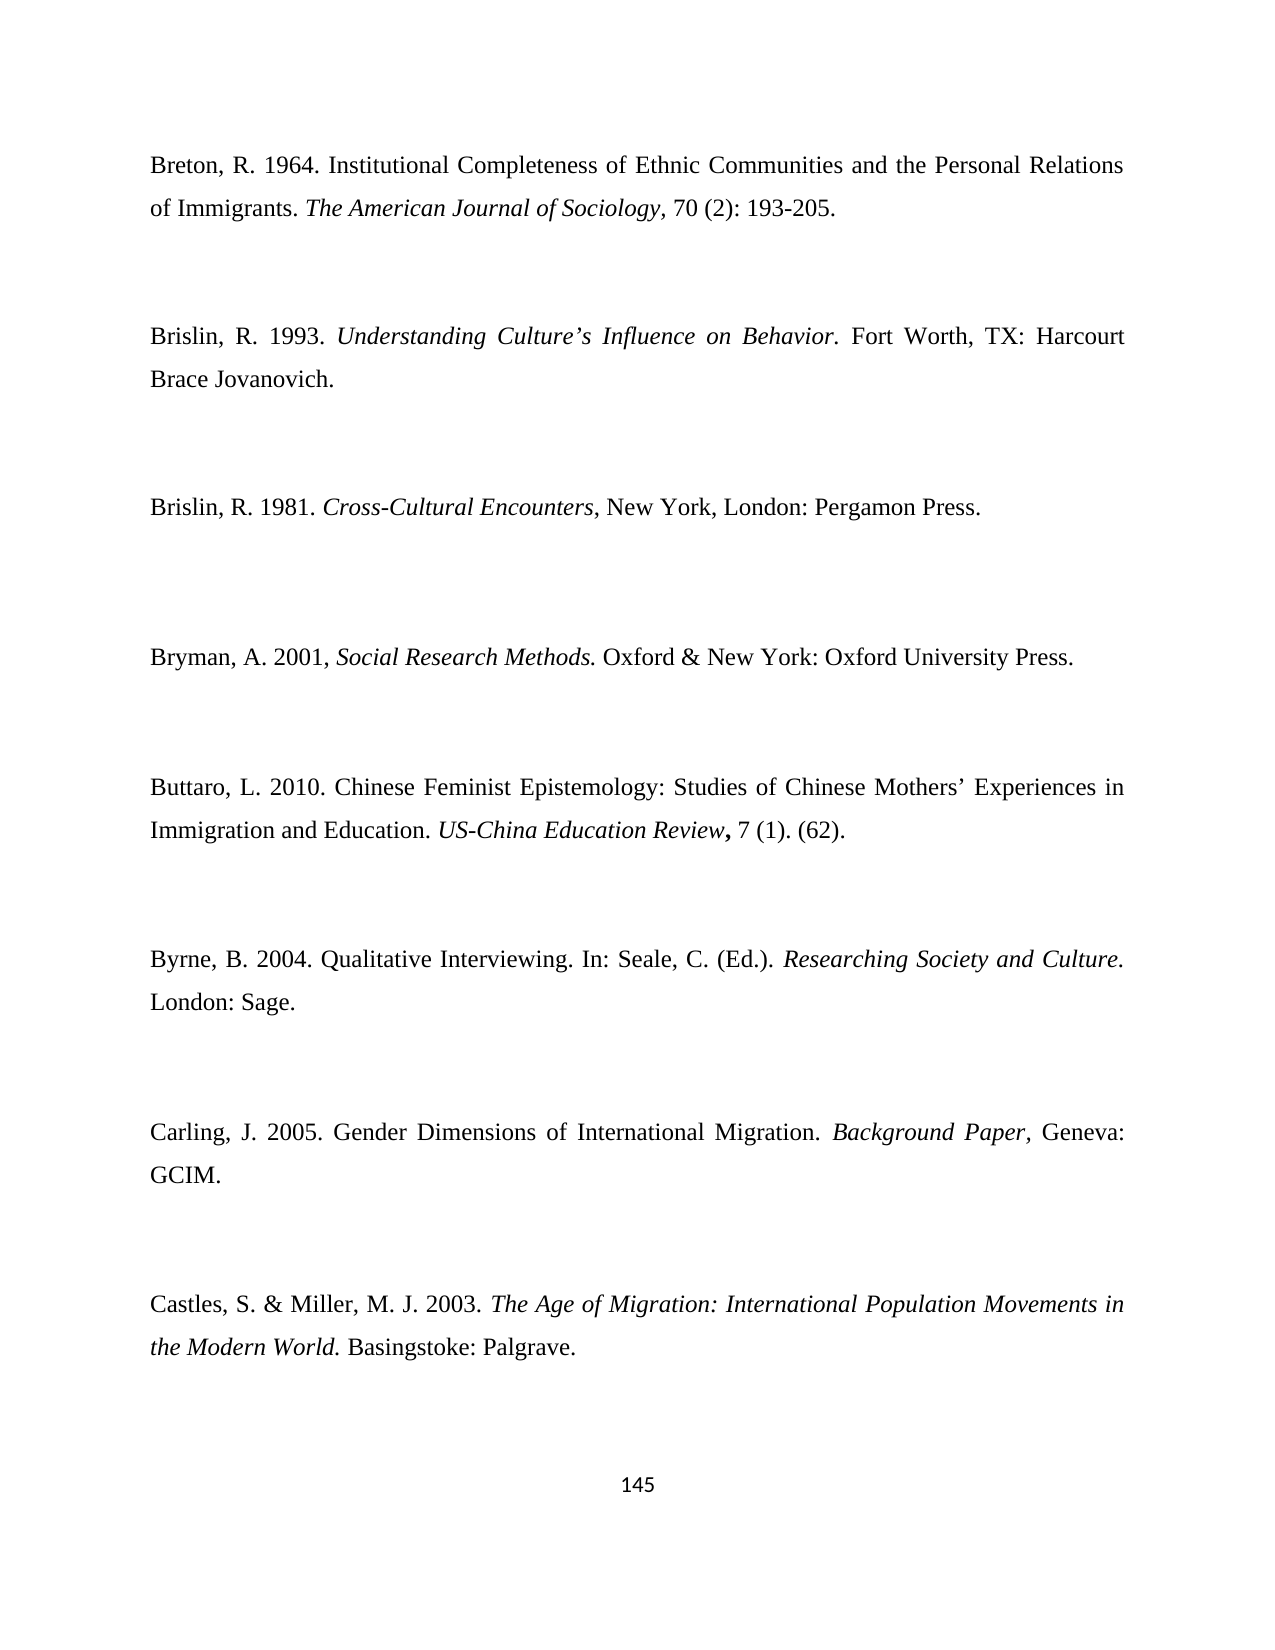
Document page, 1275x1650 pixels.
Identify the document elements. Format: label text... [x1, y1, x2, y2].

text Castles, S. & Miller, M. J. 2003. The Age of Migration: International Population Movements in the Modern World. Basingstoke: Palgrave. [150, 1289, 1125, 1361]
text Byrne, B. 2004. Qualitative Interviewing. In: Seale, C. (Ed.). Researching Society and Culture. London: Sage. [150, 944, 1125, 1016]
text Brislin, R. 1981. Cross-Cultural Encounters, New York, London: Pergamon Press. [150, 492, 1125, 521]
text Breton, R. 1964. Institutional Completeness of Ethnic Communities and the Personal Relations of Immigrants. The American Journal of Sociology, 70 (2): 193-205. [150, 150, 1125, 222]
text Carling, J. 2005. Gender Dimensions of International Migration. Background Paper, Geneva: GCIM. [150, 1117, 1125, 1188]
text Bryman, A. 2001, Social Research Methods. Oxford & New York: Oxford University Press. [150, 642, 1125, 671]
text Brislin, R. 1993. Understanding Culture’s Influence on Behavior. Fort Worth, TX: Harcourt Brace Jovanovich. [150, 321, 1125, 393]
text Buttaro, L. 2010. Chinese Feminist Epistemology: Studies of Chinese Mothers’ Experiences in Immigration and Education. US-China Education Review, 7 (1). (62). [150, 772, 1125, 843]
